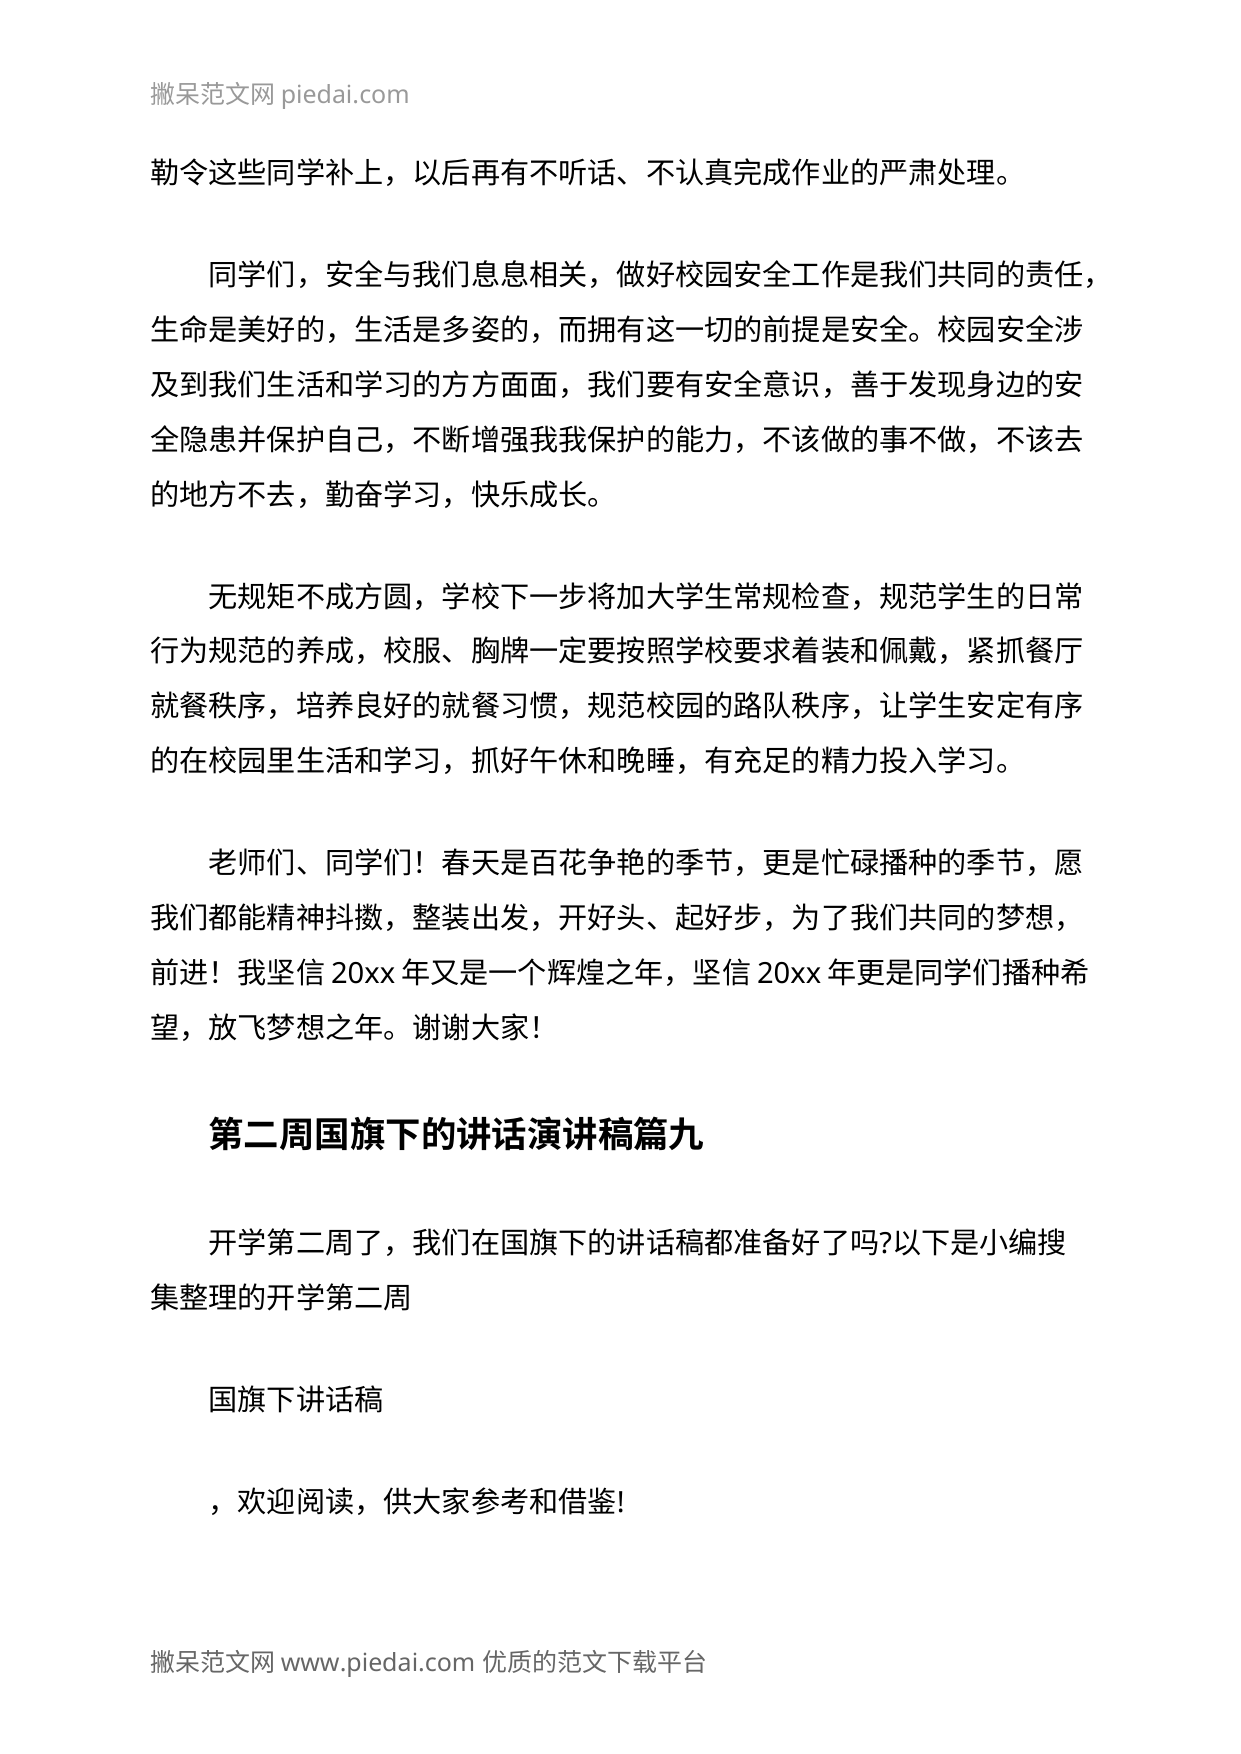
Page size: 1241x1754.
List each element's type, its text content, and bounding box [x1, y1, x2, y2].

text 第二周国旗下的讲话演讲稿篇九 [150, 1106, 1090, 1157]
text 无规矩不成方圆，学校下一步将加大学生常规检查，规范学生的日常行为规范的养成，校服、胸牌一定要按照学校要求着装和佩戴，紧抓餐厅就餐秩序，培养良好的就餐习惯，规范校园的路队秩序，让学生安定有序的在校园里生活和学习，抓好午休和晚睡，有充足的精力投入学习。 [150, 573, 1090, 780]
text 国旗下讲话稿 [150, 1376, 1090, 1419]
text ，欢迎阅读，供大家参考和借鉴! [150, 1478, 1090, 1521]
text 开学第二周了，我们在国旗下的讲话稿都准备好了吗?以下是小编搜集整理的开学第二周 [150, 1219, 1090, 1317]
text 同学们，安全与我们息息相关，做好校园安全工作是我们共同的责任，生命是美好的，生活是多姿的，而拥有这一切的前提是安全。校园安全涉及到我们生活和学习的方方面面，我们要有安全意识，善于发现身边的安全隐患并保护自己，不断增强我我保护的能力，不该做的事不做，不该去的地方不去，勤奋学习，快乐成长。 [150, 252, 1090, 514]
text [150, 150, 1090, 192]
text 老师们、同学们！春天是百花争艳的季节，更是忙碌播种的季节，愿我们都能精神抖擞，整装出发，开好头、起好步，为了我们共同的梦想，前进！我坚信20xx年又是一个辉煌之年，坚信20xx年更是同学们播种希望，放飞梦想之年。谢谢大家！ [150, 839, 1090, 1047]
